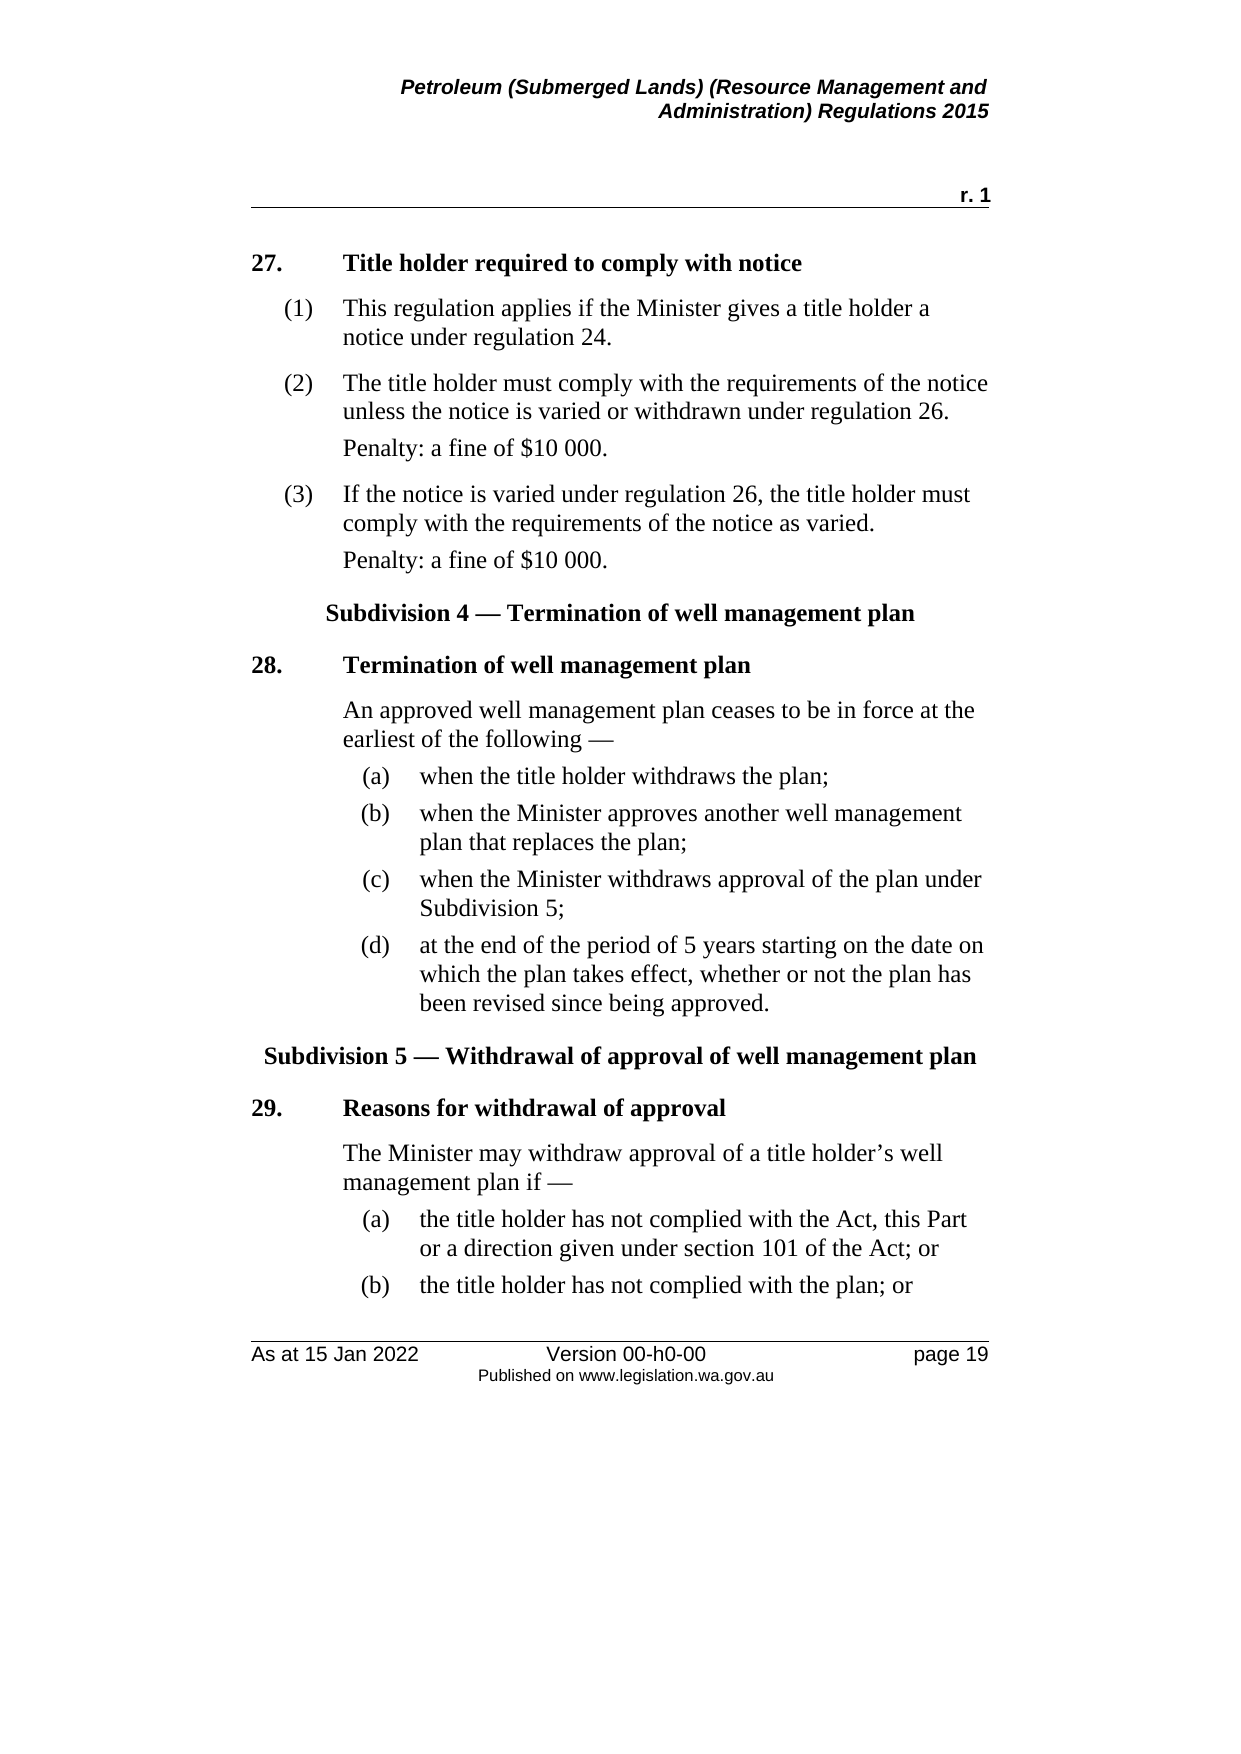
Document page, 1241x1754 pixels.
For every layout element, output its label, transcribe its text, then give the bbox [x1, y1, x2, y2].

text (b) the title holder has not complied with the plan; or [251, 1270, 989, 1299]
text (a) the title holder has not complied with the Act, this Part or a direction given under section 101 of the Act; or [251, 1204, 989, 1262]
subtitle 27. Title holder required to comply with notice [251, 248, 989, 277]
text The Minister may withdraw approval of a title holder’s well management plan if — [251, 1138, 989, 1196]
text An approved well management plan ceases to be in force at the earliest of the following — [251, 696, 989, 753]
subtitle 29. Reasons for withdrawal of approval [251, 1093, 989, 1122]
text Penalty: a fine of $10 000. [251, 433, 989, 462]
text (1) This regulation applies if the Minister gives a title holder a notice under regulation 24. [251, 293, 989, 351]
text (b) when the Minister approves another well management plan that replaces the plan; [251, 798, 989, 856]
text (d) at the end of the period of 5 years starting on the date on which the plan takes effect, whether or not the plan has been revised since being approved. [251, 930, 989, 1016]
text Penalty: a fine of $10 000. [251, 545, 989, 573]
subtitle 28. Termination of well management plan [251, 650, 989, 679]
text (2) The title holder must comply with the requirements of the notice unless the notice is varied or withdrawn under regulation 26. [251, 368, 989, 425]
text (a) when the title holder withdraws the plan; [251, 761, 989, 790]
subtitle Subdivision 4 — Termination of well management plan [251, 598, 989, 627]
subtitle Subdivision 5 — Withdrawal of approval of well management plan [251, 1041, 989, 1070]
text (3) If the notice is varied under regulation 26, the title holder must comply with the requirements of the notice as varied. [251, 479, 989, 536]
text (c) when the Minister withdraws approval of the plan under Subdivision 5; [251, 864, 989, 922]
